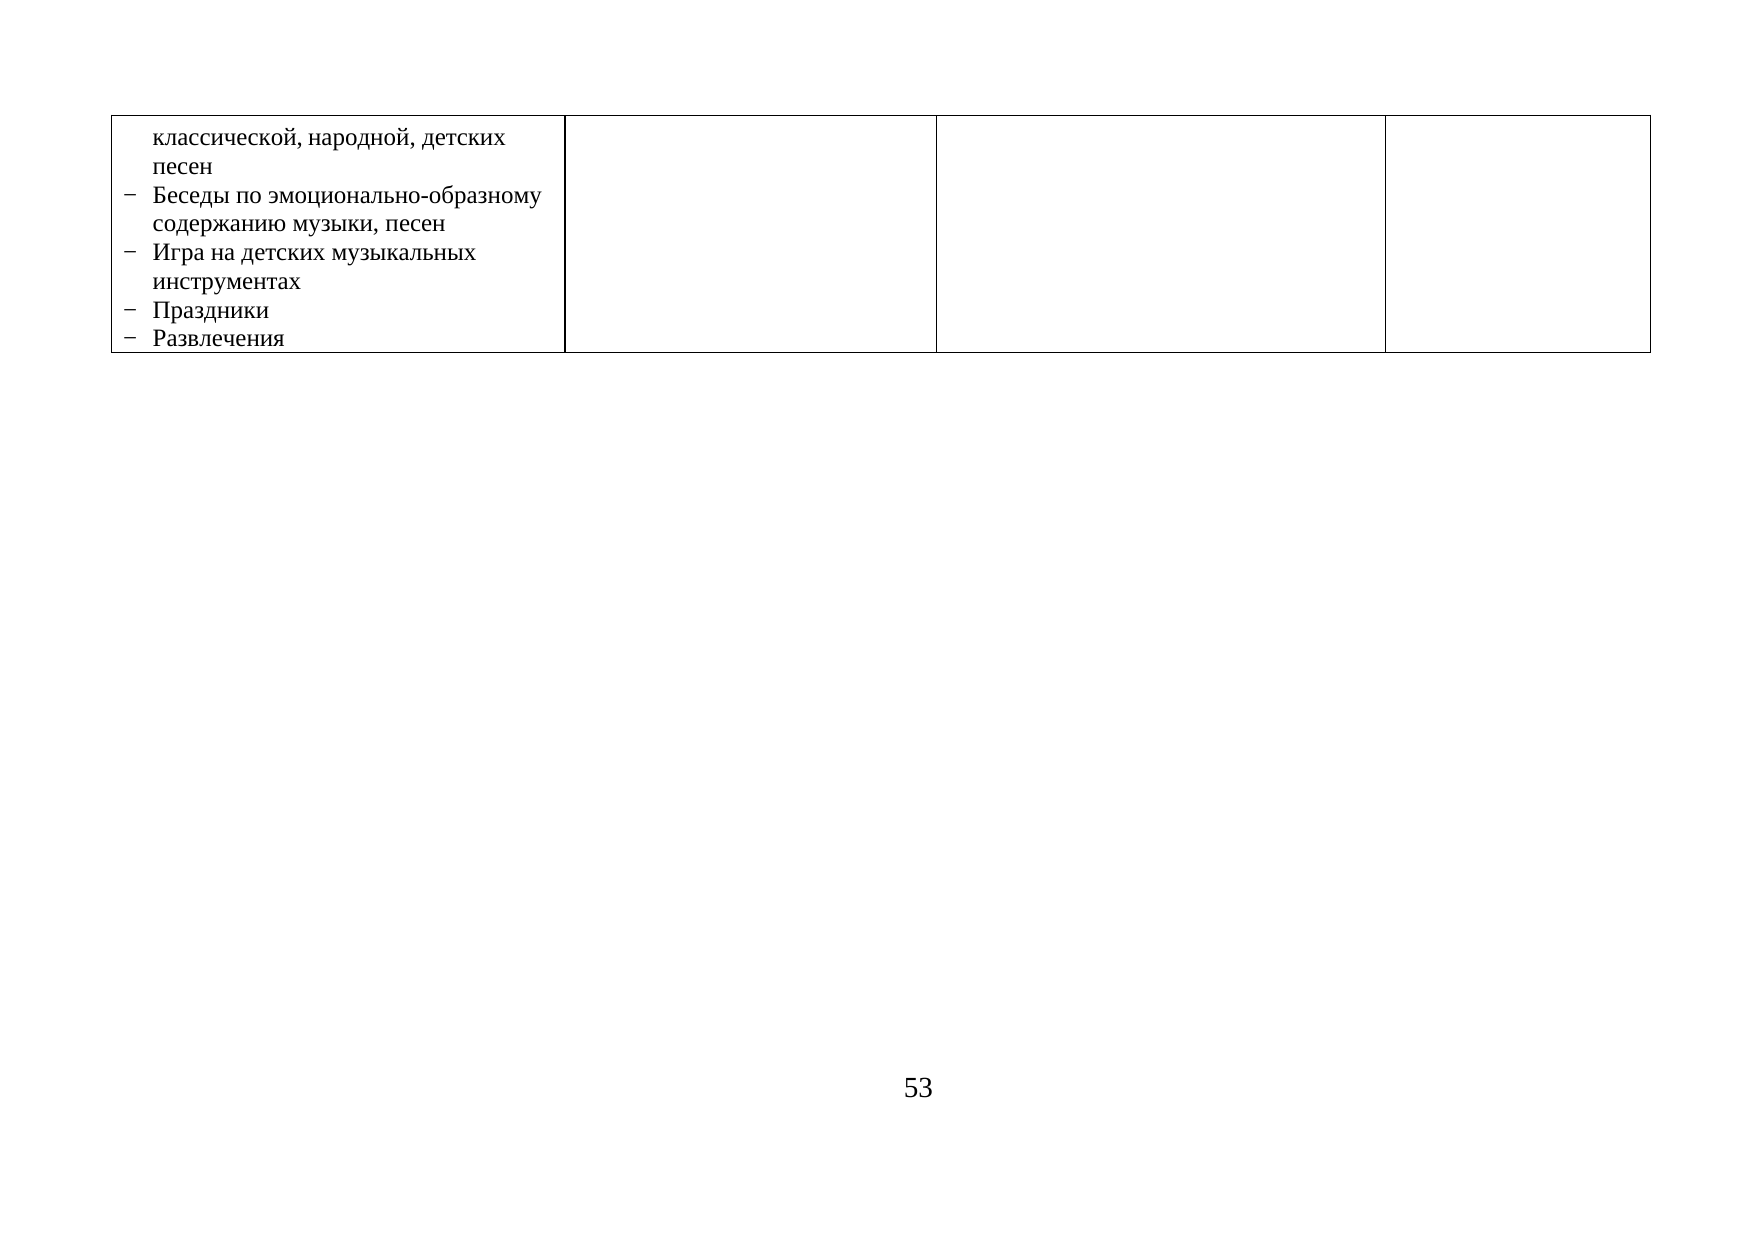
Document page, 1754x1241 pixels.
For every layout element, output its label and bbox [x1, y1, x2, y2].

table_cell [112, 116, 564, 352]
table_cell [1386, 116, 1650, 352]
table_cell [937, 116, 1385, 352]
table_cell [566, 116, 936, 352]
